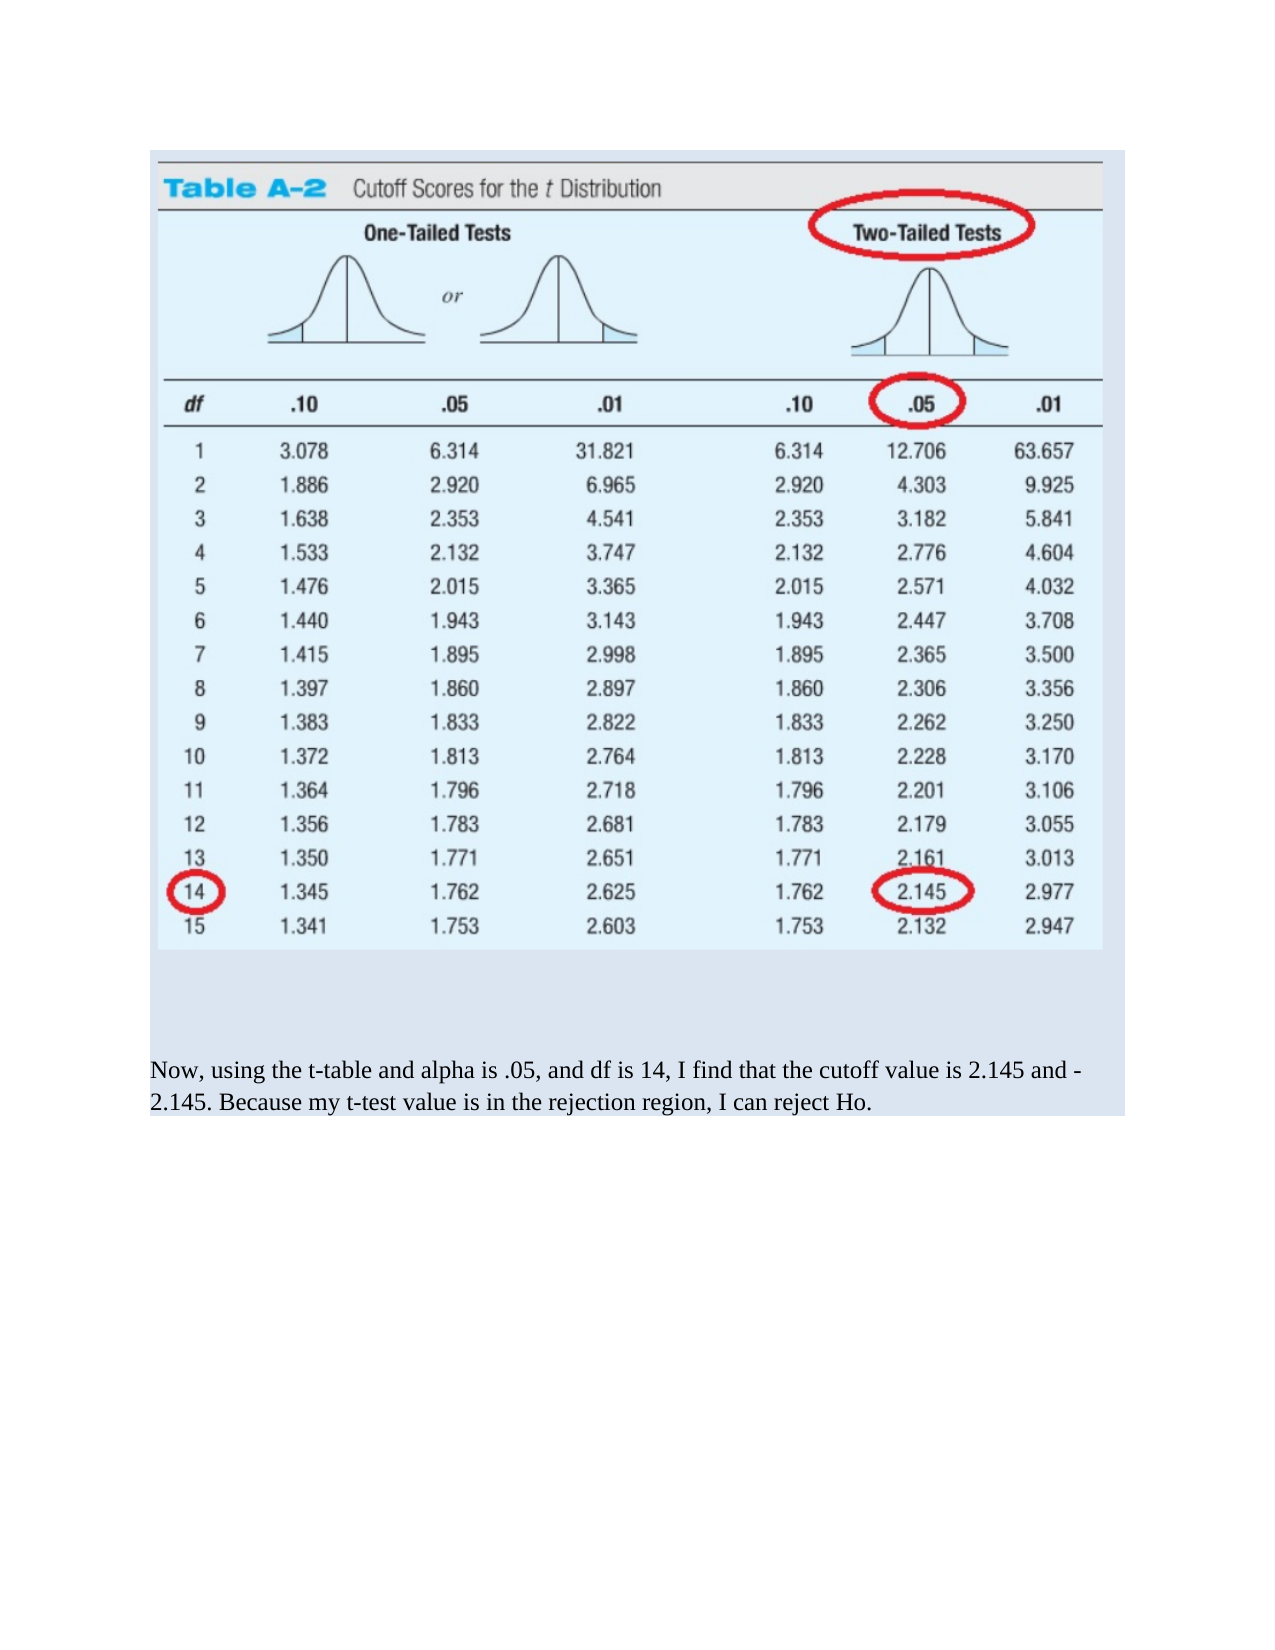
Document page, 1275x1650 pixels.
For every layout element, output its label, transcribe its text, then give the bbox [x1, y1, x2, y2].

picture [150, 150, 1125, 967]
text Here, you can see that my sample mean is 13.67. We can also see that the t-test value is -2.428 and the p-value (called Sig (2-tailed)) is .029. My t-test value is in the rejection region and is less than the critical value cut-off. How do I know where the rejection region is? I have to look it up on a t-table. This is the same idea as the z-table discussed in Chapter 3. To look up the cut-off value (critical value) for the rejection regions of a two tailed t –test, I need a few things. 1) I need an alpha value, which is commonly .05. An alpha value of .05 (5%) means that I will reject the null hypothesis as too unlikely if the results of my research occur less than 5% of the time when the null hypothesis is actually true. 2) I need the degrees of freedom df, which is 14 in this case. The degrees of freedom can be calculated by hand by finding the sample size n – 1. 3) I need a t-table which is in the Appendix of your book and in Doc Sharing. Now, using the t-table and alpha is .05, and df is 14, I find that the cutoff value is 2.145 and -2.145. Because my t-test value is in the rejection region, I can reject Ho. In addition, I can also use the p-value to make this same determination. My p-value here is .029. Because .029 < alpha of .05, I can reject the null hypothesis Ho. The p-value is calculated during the t-test hypothesis test and is always calculated by SPSS. Therefore, both the p-value and the hypothesis test t-test value results will always lead to the same conclusion. You can use either to make your decision about whether to reject your null hypothesis! [150, 967, 1125, 1116]
